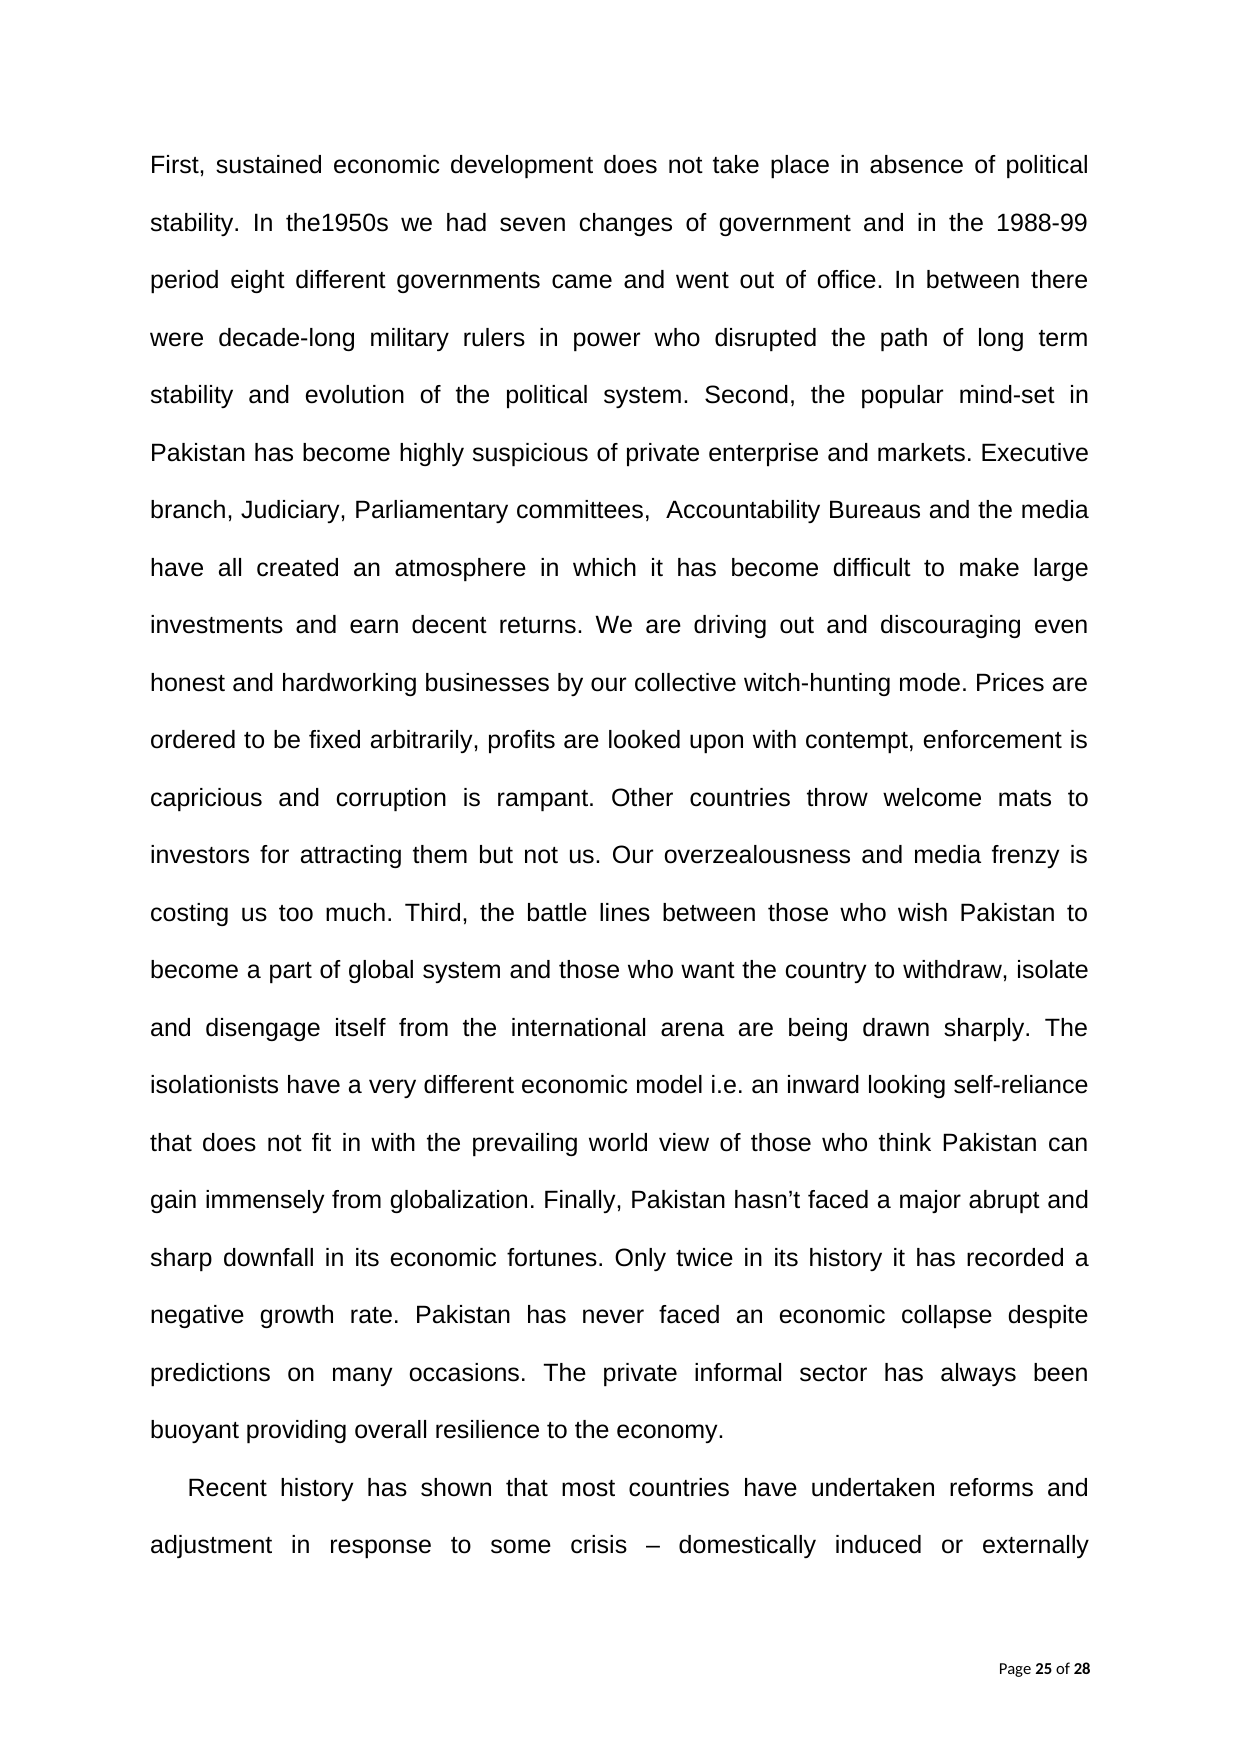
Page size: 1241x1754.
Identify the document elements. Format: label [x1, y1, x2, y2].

text [150, 150, 1090, 1444]
text [150, 1472, 1090, 1559]
